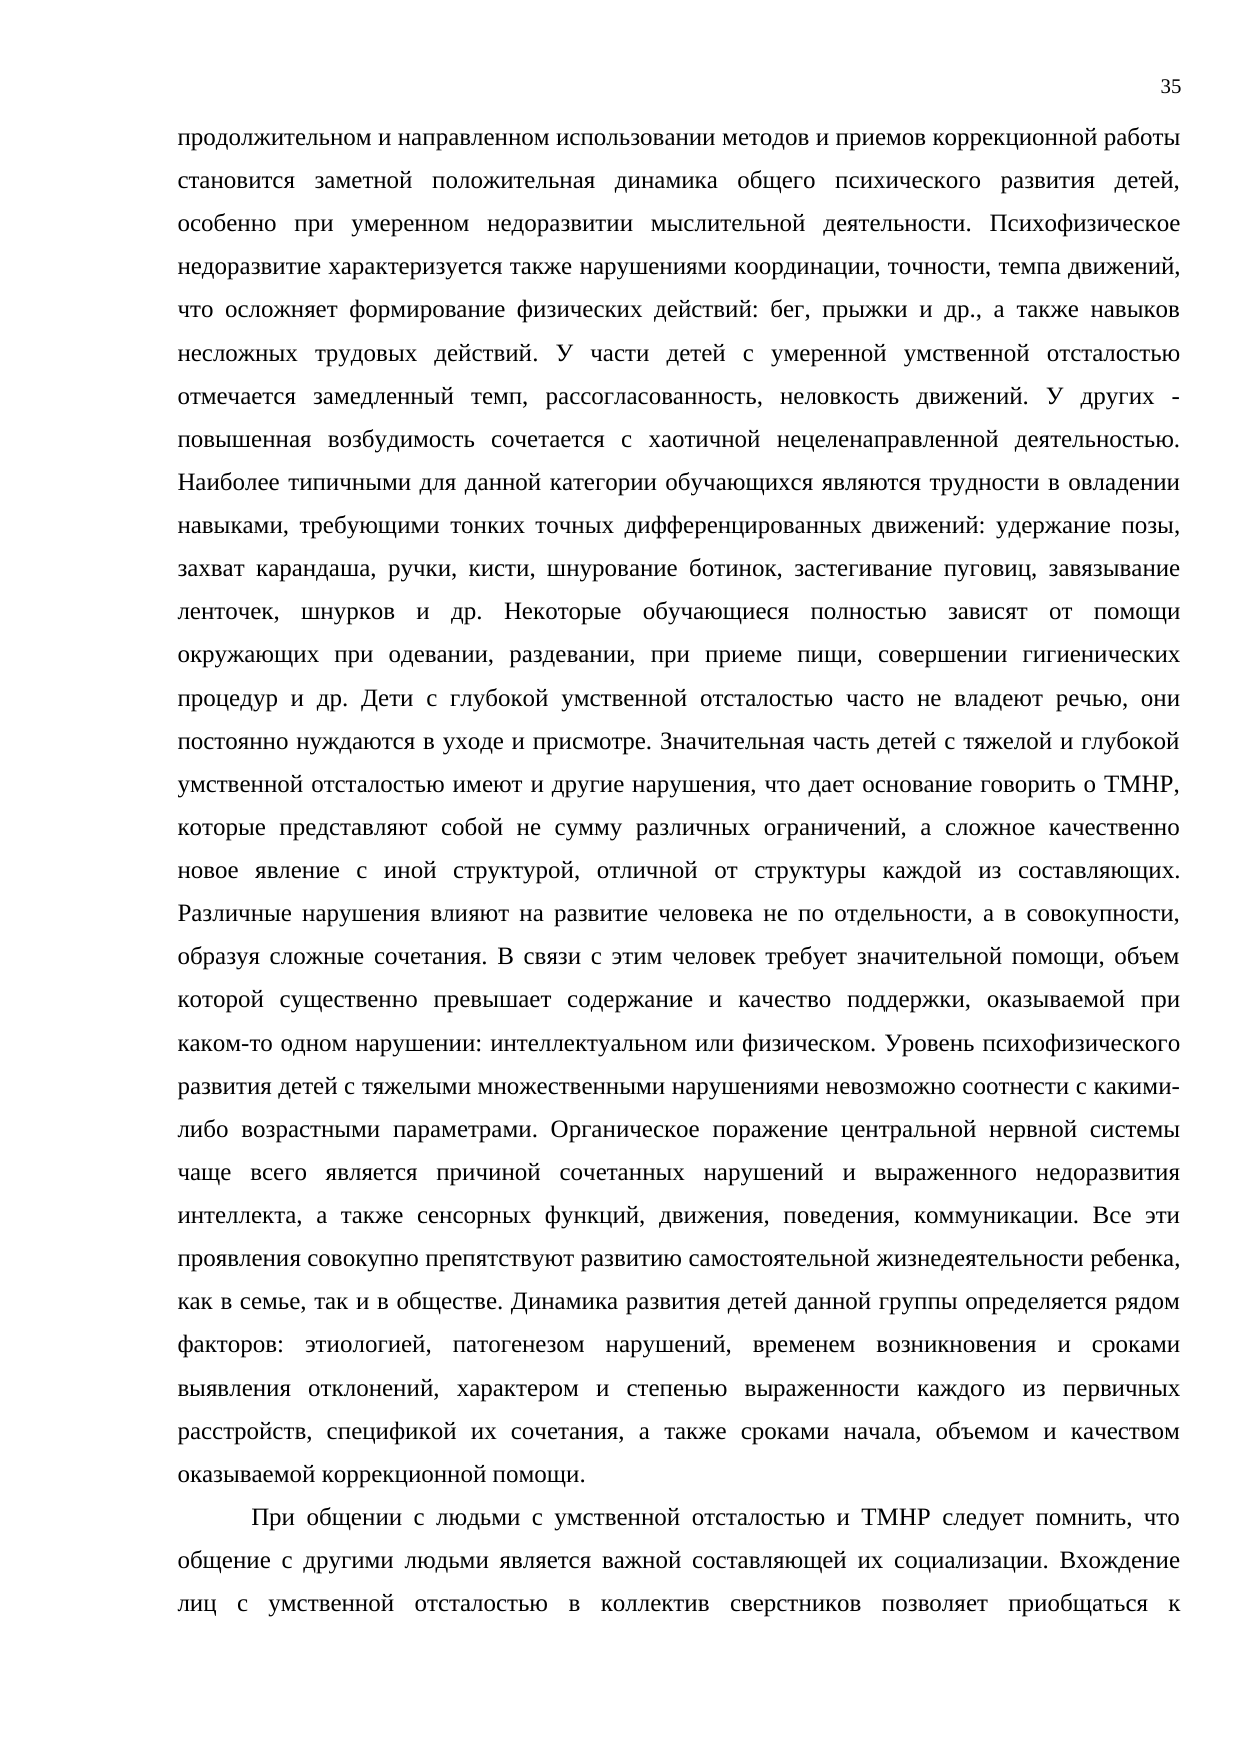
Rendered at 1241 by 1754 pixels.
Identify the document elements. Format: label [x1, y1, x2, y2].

text [177, 1502, 1181, 1617]
text [177, 122, 1181, 1488]
